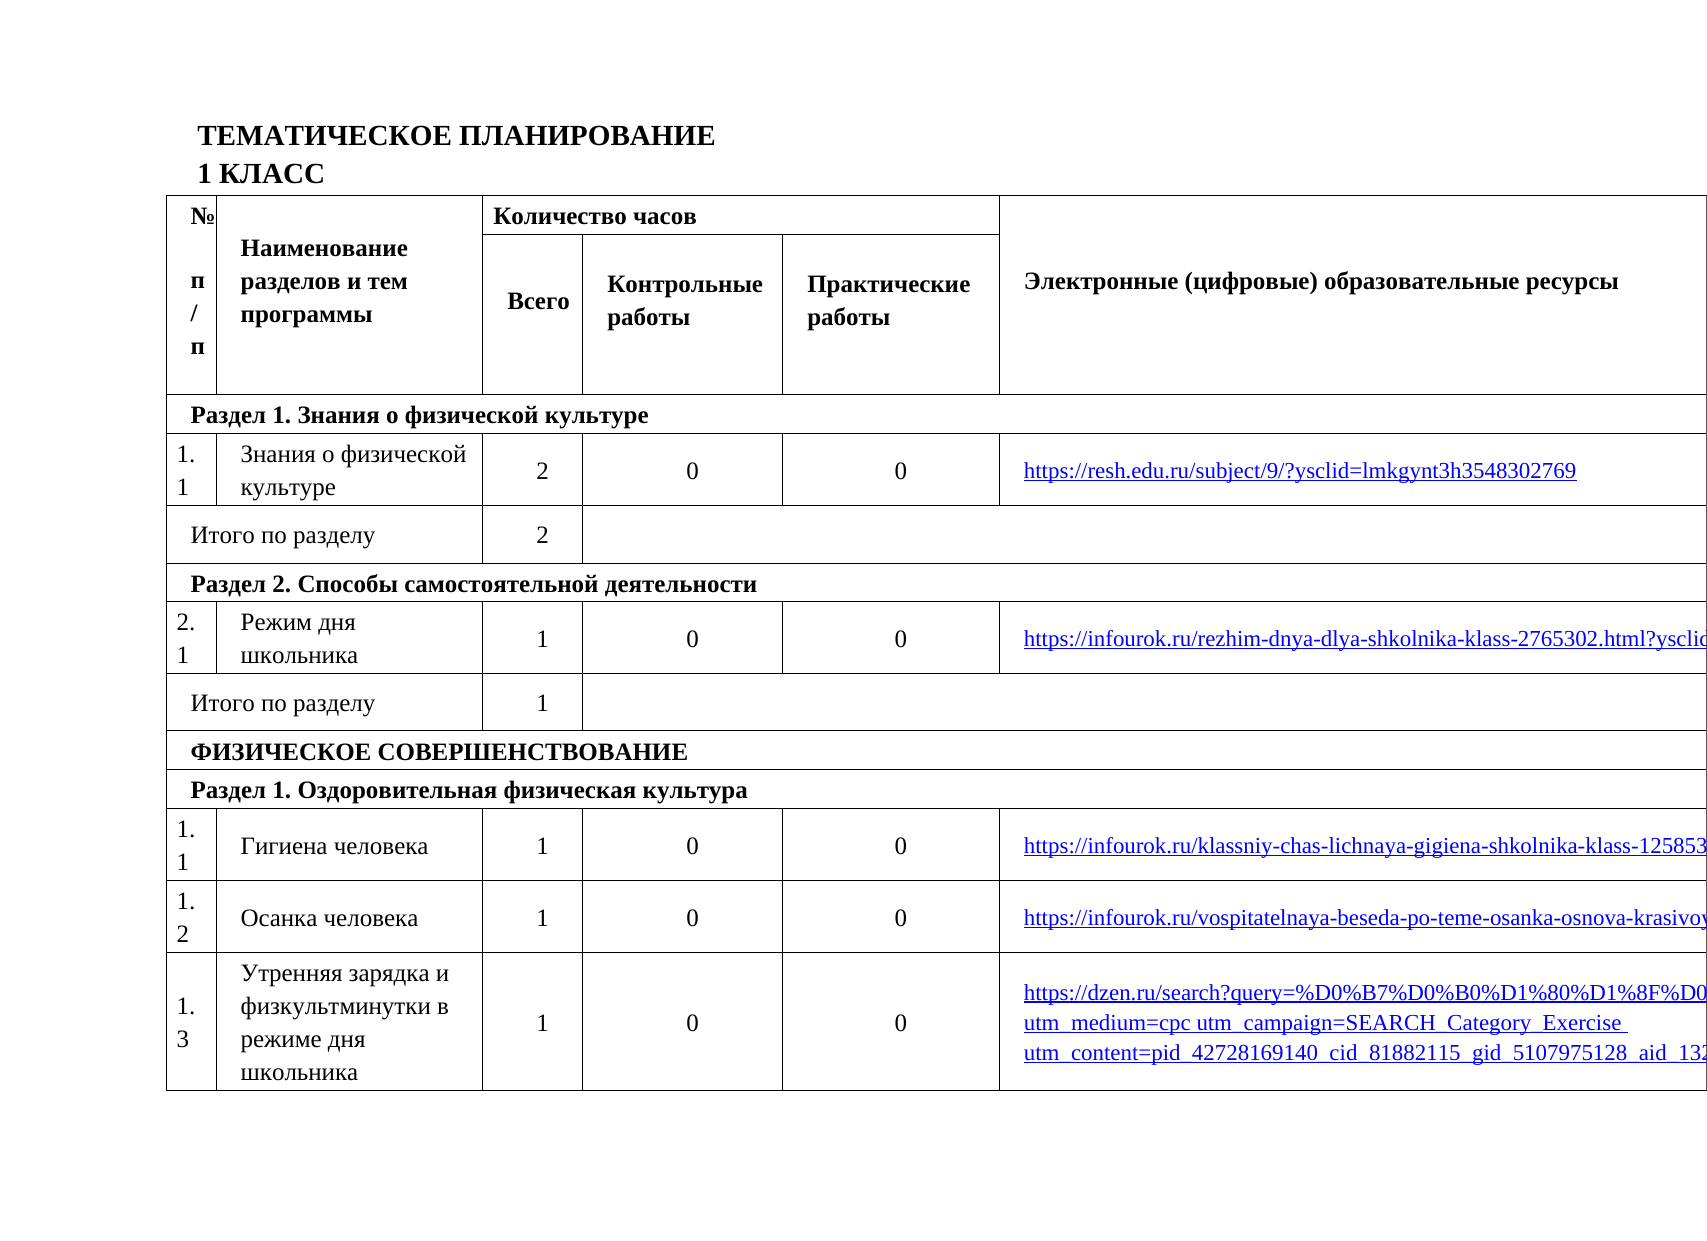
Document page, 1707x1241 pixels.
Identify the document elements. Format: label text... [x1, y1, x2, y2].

table_cell 0 [783, 434, 999, 505]
table_cell Итого по разделу [167, 674, 482, 730]
table_cell [583, 674, 1706, 730]
table_cell Раздел 1. Знания о физической культуре [167, 395, 1706, 433]
table_cell 1.2 [167, 881, 216, 952]
table_header Электронные (цифровые) образовательные ресурсы [1000, 196, 1706, 394]
table_cell https://infourok.ru/vospitatelnaya-beseda-po-teme-osanka-osnova-krasivoy-pohodki-kl-2781129.html?ysclid=lmkh0hdplx461844604 [1000, 881, 1706, 952]
table_header Наименование разделов и тем программы [217, 196, 482, 394]
table_cell 0 [783, 881, 999, 952]
table_cell https://infourok.ru/klassniy-chas-lichnaya-gigiena-shkolnika-klass-1258537.html?ysclid=lmkgzyuaod448263917 [1000, 809, 1706, 880]
table_cell 1.1 [167, 434, 216, 505]
table_cell Гигиена человека [217, 809, 482, 880]
table_cell 0 [783, 602, 999, 673]
table_cell ФИЗИЧЕСКОЕ СОВЕРШЕНСТВОВАНИЕ [167, 731, 1706, 769]
table_cell https://dzen.ru/search?query=%D0%B7%D0%B0%D1%80%D1%8F%D0%B4%D0%BA%D0%B0 mt_link_id=kikkq1 utm_source=yandex utm_medium=cpc utm_campaign=SEARCH_Category_Exercise utm_content=pid_42728169140_cid_81882115_gid_5107975128_aid_13281522490_src_search_none yclid=12471122905356828671 [1000, 953, 1706, 1090]
table_cell 2 [483, 506, 582, 562]
table_cell 1 [483, 602, 582, 673]
table_cell 0 [583, 809, 782, 880]
table_cell 0 [583, 602, 782, 673]
table_cell 2.1 [167, 602, 216, 673]
table_cell 1 [483, 881, 582, 952]
table_cell Всего [483, 235, 582, 394]
table_cell 1 [483, 953, 582, 1090]
table_cell Знания о физической культуре [217, 434, 482, 505]
table_cell 1.3 [167, 953, 216, 1090]
table_cell 1.1 [167, 809, 216, 880]
table_cell Раздел 2. Способы самостоятельной деятельности [167, 564, 1706, 601]
table_cell 0 [783, 953, 999, 1090]
text 1 КЛАСС [190, 157, 1618, 190]
table_cell Практические работы [783, 235, 999, 394]
table_cell 2 [483, 434, 582, 505]
table_cell Раздел 1. Оздоровительная физическая культура [167, 770, 1706, 808]
text ТЕМАТИЧЕСКОЕ ПЛАНИРОВАНИЕ [190, 118, 1618, 152]
table_cell https://resh.edu.ru/subject/9/?ysclid=lmkgynt3h3548302769 [1000, 434, 1706, 505]
table_cell 0 [583, 434, 782, 505]
table_header № п/п [167, 196, 216, 394]
table_cell Утренняя зарядка и физкультминутки в режиме дня школьника [217, 953, 482, 1090]
table_cell Контрольные работы [583, 235, 782, 394]
table_cell 1 [483, 809, 582, 880]
table_cell https://infourok.ru/rezhim-dnya-dlya-shkolnika-klass-2765302.html?ysclid=lmkgzcrgeq671818130 [1000, 602, 1706, 673]
table_cell Осанка человека [217, 881, 482, 952]
table_cell Режим дня школьника [217, 602, 482, 673]
table_cell 0 [583, 953, 782, 1090]
table_cell Итого по разделу [167, 506, 482, 562]
table_cell 0 [583, 881, 782, 952]
table_cell [583, 506, 1706, 562]
table_header Количество часов [483, 196, 999, 234]
table_cell 1 [483, 674, 582, 730]
table_cell 0 [783, 809, 999, 880]
